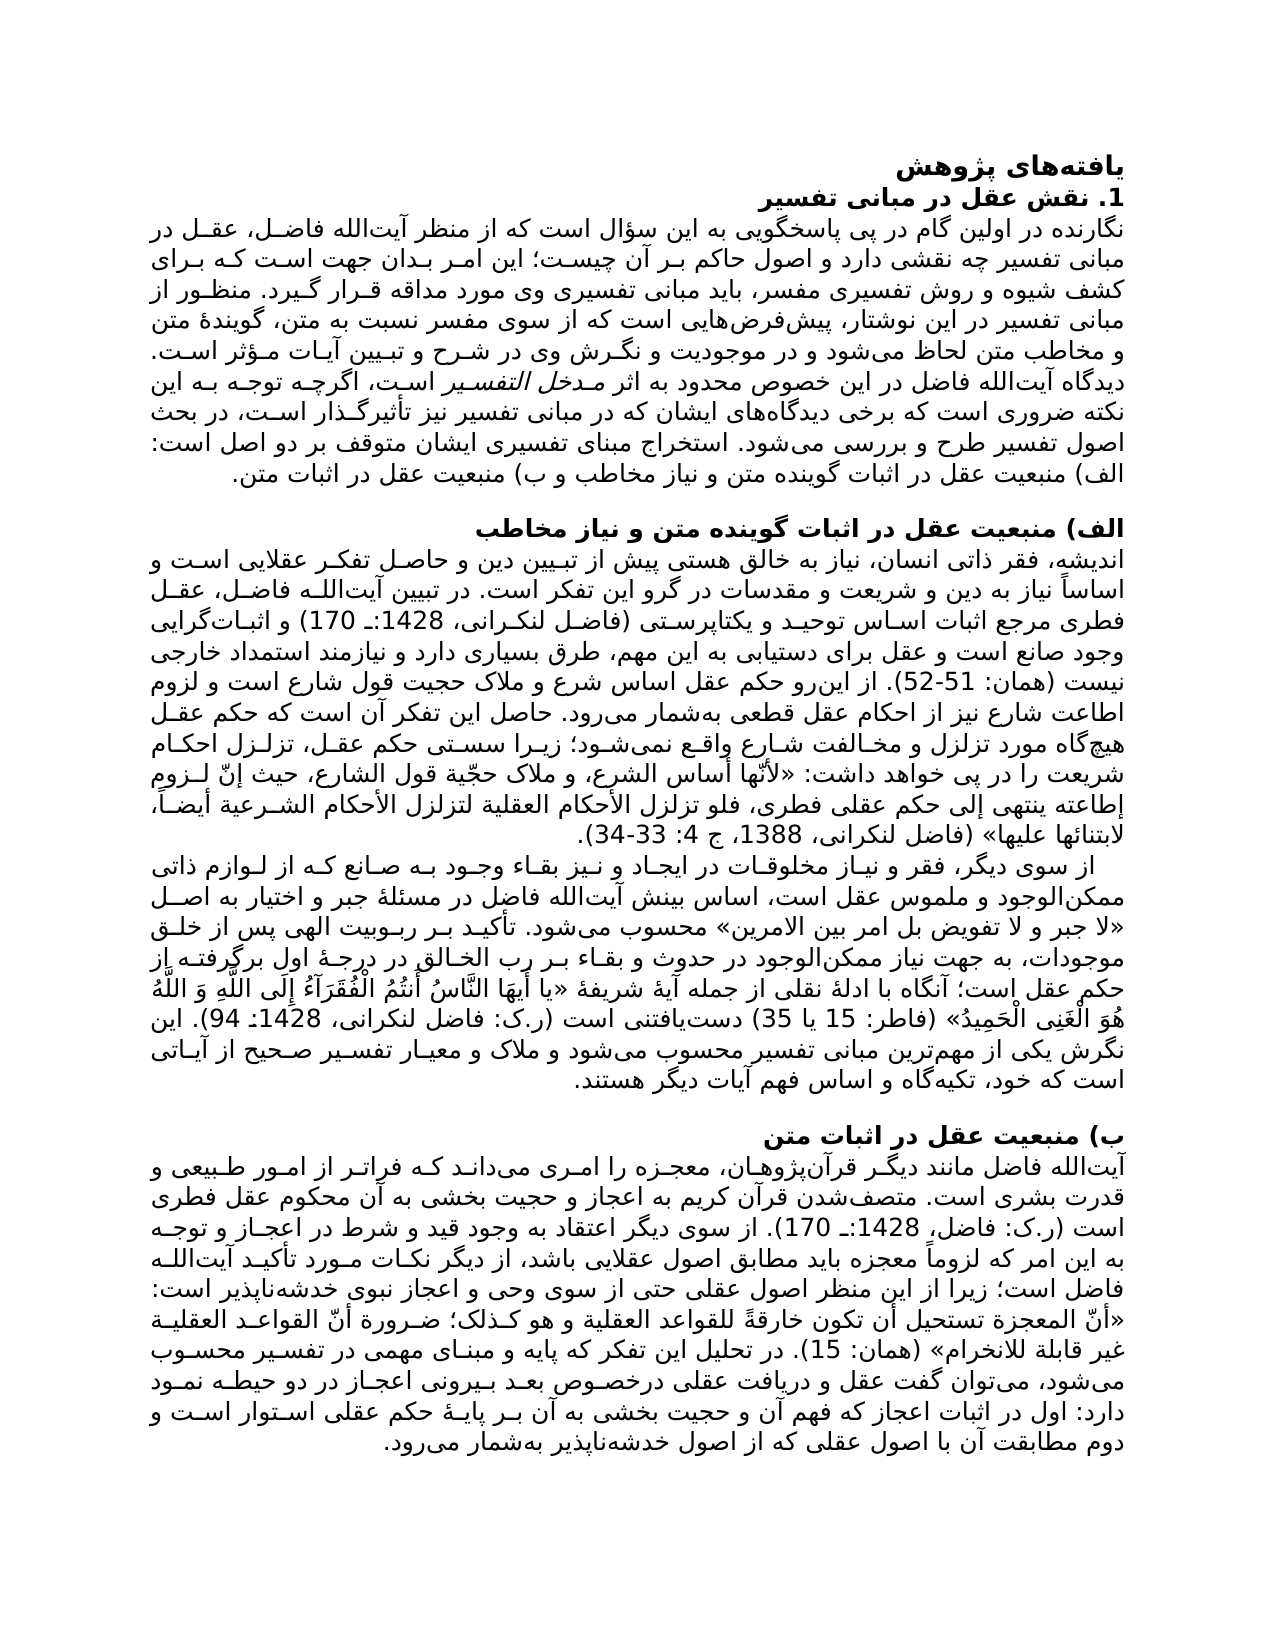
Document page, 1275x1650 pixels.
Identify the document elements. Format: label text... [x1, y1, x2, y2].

text آیت‌الله فاضل مانند دیگر قرآن‌پژوهان، معجزه را امری می‌داند که فراتر از امور طبیعی و قدرت بشری است. متصف‌شدن قرآن کریم به اعجاز و حجیت بخشی به آن محکوم عقل فطری است (ر.ک: فاضل، 1428: 170). از سوی دیگر اعتقاد به وجود قید و شرط در اعجاز و توجه به این امر که لزوماً معجزه باید مطابق اصول عقلایی باشد، از دیگر نکات مورد تأکید آیت‌الله فاضل است؛ زیرا از این منظر اصول عقلی حتی از سوی وحی و اعجاز نبوی خدشه‌ناپذیر است: «أنّ المعجزة تستحیل أن تکون خارقةً للقواعد العقلیة و هو کذلک؛ ضرورة أنّ القواعد العقلیة غیر قابلة للانخرام» (همان: 15). در تحلیل این تفکر که پایه و مبنای مهمی در تفسیر محسوب می‌شود، می‌توان گفت عقل و دریافت عقلی درخصوص بعد بیرونی اعجاز در دو حیطه نمود دارد: اول در اثبات اعجاز که فهم آن و حجیت بخشی به آن بر پایۀ حکم عقلی استوار است و دوم مطابقت آن با اصول عقلی که از اصول خدشه‌ناپذیر به‌شمار می‌رود. [150, 1152, 1125, 1457]
subtitle 1. نقش عقل در مبانی تفسیر [150, 183, 1125, 212]
text اندیشه، فقر ذاتی انسان، نیاز به خالق هستی پیش از تبیین دین و حاصل تفکر عقلایی است و اساساً نیاز به دین و شریعت و مقدسات در گرو این تفکر است. در تبیین آیت‌الله فاضل، عقل فطری مرجع اثبات اساس توحید و یکتاپرستی (فاضل لنکرانی، 1428: 170) و اثبات‌گرایی وجود صانع است و عقل برای دستیابی به این مهم، طرق بسیاری دارد و نیازمند استمداد خارجی نیست (همان: 51-52). از این‌رو حکم عقل اساس شرع و ملاک حجیت قول شارع است و لزوم اطاعت شارع نیز از احکام عقل قطعی به‌شمار می‌رود. حاصل این تفکر آن است که حکم عقل هیچ‌گاه مورد تزلزل و مخالفت شارع واقع نمی‌شود؛ زیرا سستی حکم عقل، تزلزل احکام شریعت را در پی خواهد داشت: «لأنّها أساس الشرع، و ملاک حجّیة قول الشارع، حیث إنّ لزوم إطاعته ینتهی إلی حکم عقلی فطری، فلو تزلزل الأحکام العقلیة لتزلزل الأحکام الشرعیة أیضاً، لابتنائها علیها» (فاضل لنکرانی، 1388، ج 4: 33-34). [150, 545, 1125, 850]
text نگارنده در اولین گام در پی پاسخگویی به این سؤال است که از منظر آیت‌الله فاضل، عقل در مبانی تفسیر چه نقشی دارد و اصول حاکم بر آن چیست؛ این امر بدان جهت است که برای کشف شیوه و روش تفسیری مفسر، باید مبانی تفسیری وی مورد مداقه قرار گیرد. منظور از مبانی تفسیر در این نوشتار، پیش‌فرض‌هایی است که از سوی مفسر نسبت به متن، گویندۀ متن و مخاطب متن لحاظ می‌شود و در موجودیت و نگرش وی در شرح و تبیین آیات مؤثر است. دیدگاه آیت‌الله فاضل در این خصوص محدود به اثر مدخل التفسیر است، اگرچه توجه به این نکته ضروری است که برخی دیدگاه‌های ایشان که در مبانی تفسیر نیز تأثیرگذار است، در بحث اصول تفسیر طرح و بررسی می‌شود. استخراج مبنای تفسیری ایشان متوقف بر دو اصل است: الف) منبعیت عقل در اثبات گوینده متن و نیاز مخاطب و ب) منبعیت عقل در اثبات متن. [150, 214, 1125, 488]
subtitle الف) منبعیت عقل در اثبات گوینده متن و نیاز مخاطب [150, 514, 1125, 543]
subtitle یافته‌های پژوهش [150, 150, 1125, 182]
subtitle ب) منبعیت عقل در اثبات متن [150, 1121, 1125, 1150]
text از سوی دیگر، فقر و نیاز مخلوقات در ایجاد و نیز بقاء وجود به صانع که از لوازم ذاتی ممکن‌الوجود و ملموس عقل است، اساس بینش آیت‌الله فاضل در مسئلۀ جبر و اختیار به اصل «لا جبر و لا تفویض بل امر بین الامرین» محسوب می‌شود. تأکید بر ربوبیت الهی پس از خلق موجودات، به جهت نیاز ممکن‌الوجود در حدوث و بقاء بر رب الخالق در درجۀ اول برگرفته از حکم عقل است؛ آنگاه با ادلۀ نقلی از جمله آیۀ شریفۀ «یا أَیهَا النَّاسُ أَنتُمُ الْفُقَرَآءُ إِلَی اللَّهِ وَ اللَّهُ هُوَ الْغَنِی الْحَمِیدُ» (فاطر: 15 یا 35) دست‌یافتنی است (ر.ک: فاضل لنکرانی، 1428: 94). این نگرش یکی از مهم‌ترین مبانی تفسیر محسوب می‌شود و ملاک و معیار تفسیر صحیح از آیاتی است که خود، تکیه‌گاه و اساس فهم آیات دیگر هستند. [150, 851, 1125, 1095]
